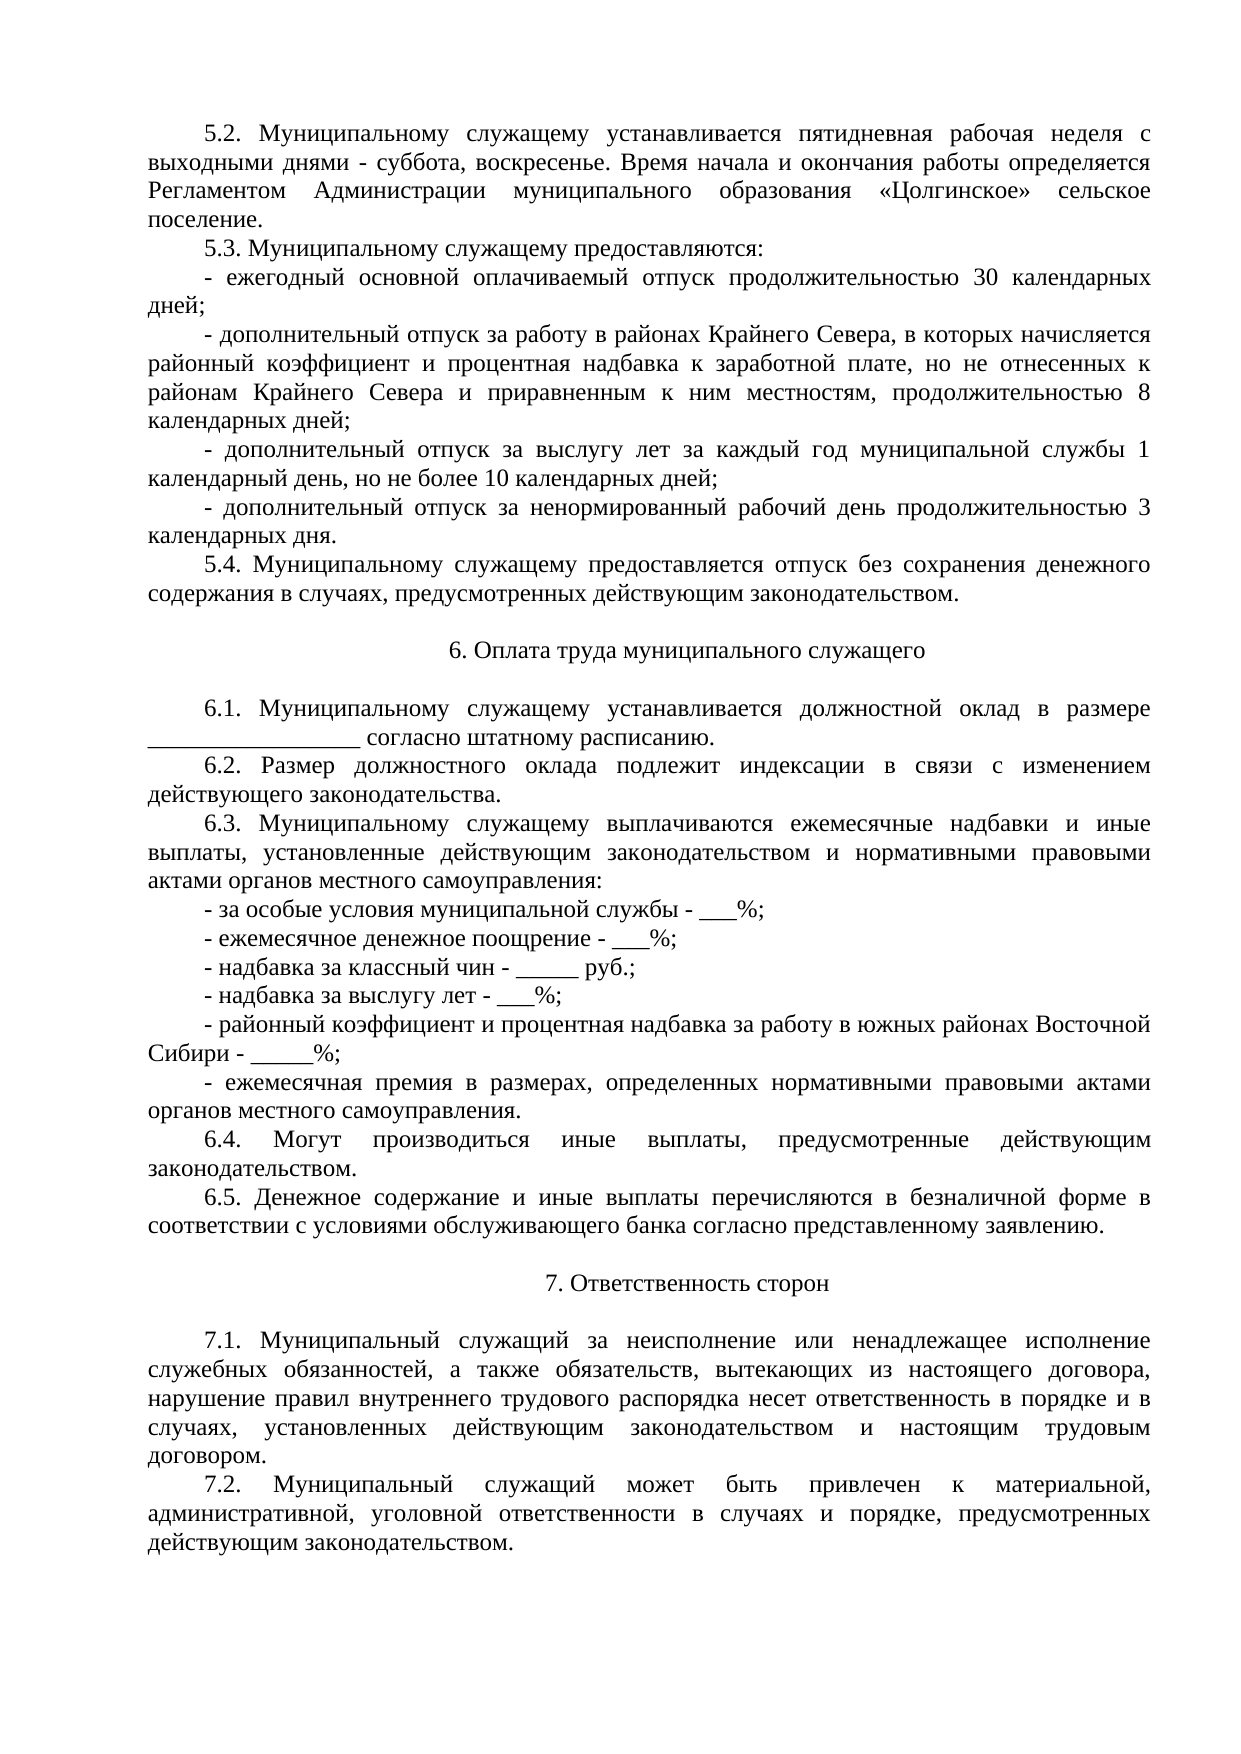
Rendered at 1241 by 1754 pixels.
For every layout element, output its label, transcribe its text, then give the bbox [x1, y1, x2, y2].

text - за особые условия муниципальной службы - ___%; [148, 894, 1152, 923]
text 7. Ответственность сторон [148, 1268, 1152, 1297]
text 5.3. Муниципальному служащему предоставляются: [148, 233, 1152, 262]
text 6. Оплата труда муниципального служащего [148, 636, 1152, 664]
text 7.1. Муниципальный служащий за неисполнение или ненадлежащее исполнение служебных обязанностей, а также обязательств, вытекающих из настоящего договора, нарушение правил внутреннего трудового распорядка несет ответственность в порядке и в случаях, установленных действующим законодательством и настоящим трудовым договором. [148, 1326, 1152, 1469]
text - ежемесячная премия в размерах, определенных нормативными правовыми актами органов местного самоуправления. [148, 1067, 1152, 1124]
text 6.1. Муниципальному служащему устанавливается должностной оклад в размере _________________ согласно штатному расписанию. [148, 693, 1152, 751]
text 5.4. Муниципальному служащему предоставляется отпуск без сохранения денежного содержания в случаях, предусмотренных действующим законодательством. [148, 549, 1152, 607]
text - ежегодный основной оплачиваемый отпуск продолжительностью 30 календарных дней; [148, 262, 1152, 319]
text 6.2. Размер должностного оклада подлежит индексации в связи с изменением действующего законодательства. [148, 751, 1152, 808]
text - дополнительный отпуск за выслугу лет за каждый год муниципальной службы 1 календарный день, но не более 10 календарных дней; [148, 434, 1152, 492]
text 6.5. Денежное содержание и иные выплаты перечисляются в безналичной форме в соответствии с условиями обслуживающего банка согласно представленному заявлению. [148, 1182, 1152, 1239]
text 6.3. Муниципальному служащему выплачиваются ежемесячные надбавки и иные выплаты, установленные действующим законодательством и нормативными правовыми актами органов местного самоуправления: [148, 808, 1152, 894]
text 7.2. Муниципальный служащий может быть привлечен к материальной, административной, уголовной ответственности в случаях и порядке, предусмотренных действующим законодательством. [148, 1469, 1152, 1556]
text - надбавка за выслугу лет - ___%; [148, 981, 1152, 1009]
text - районный коэффициент и процентная надбавка за работу в южных районах Восточной Сибири - _____%; [148, 1009, 1152, 1067]
text 6.4. Могут производиться иные выплаты, предусмотренные действующим законодательством. [148, 1124, 1152, 1182]
text - надбавка за классный чин - _____ руб.; [148, 952, 1152, 981]
text - дополнительный отпуск за работу в районах Крайнего Севера, в которых начисляется районный коэффициент и процентная надбавка к заработной плате, но не отнесенных к районам Крайнего Севера и приравненным к ним местностям, продолжительностью 8 календарных дней; [148, 319, 1152, 434]
text - ежемесячное денежное поощрение - ___%; [148, 923, 1152, 952]
text - дополнительный отпуск за ненормированный рабочий день продолжительностью 3 календарных дня. [148, 492, 1152, 549]
text 5.2. Муниципальному служащему устанавливается пятидневная рабочая неделя с выходными днями - суббота, воскресенье. Время начала и окончания работы определяется Регламентом Администрации муниципального образования «Цолгинское» сельское поселение. [148, 118, 1152, 233]
